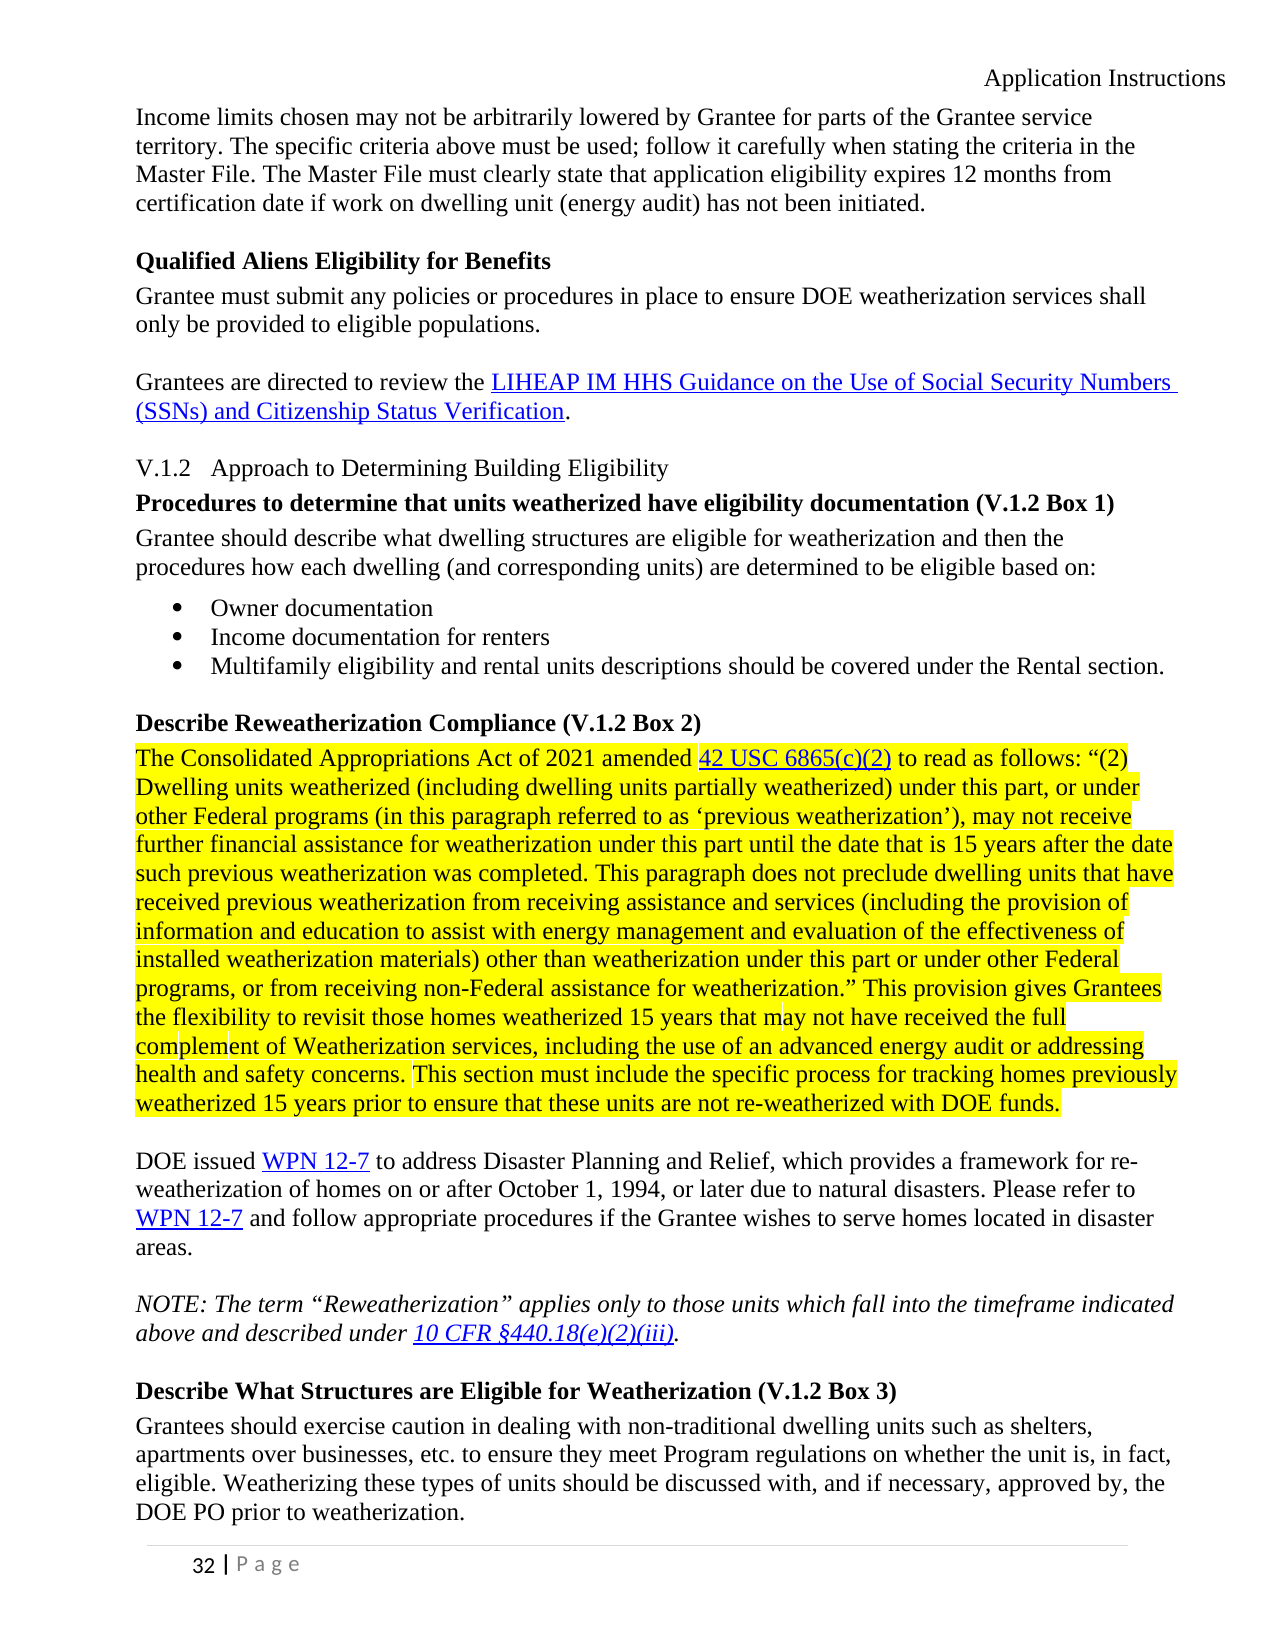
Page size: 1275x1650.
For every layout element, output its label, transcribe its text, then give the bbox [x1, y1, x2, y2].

text The Consolidated Appropriations Act of 2021 amended 42 USC 6865(c)(2) to read as follows: “(2) Dwelling units weatherized (including dwelling units partially weatherized) under this part, or under other Federal programs (in this paragraph referred to as ‘previous weatherization’), may not receive further financial assistance for weatherization under this part until the date that is 15 years after the date such previous weatherization was completed. This paragraph does not preclude dwelling units that have received previous weatherization from receiving assistance and services (including the provision of information and education to assist with energy management and evaluation of the effectiveness of installed weatherization materials) other than weatherization under this part or under other Federal programs, or from receiving non-Federal assistance for weatherization.” This provision gives Grantees the flexibility to revisit those homes weatherized 15 years that may not have received the full complement of Weatherization services, including the use of an advanced energy audit or addressing health and safety concerns. This section must include the specific process for tracking homes previously weatherized 15 years prior to ensure that these units are not re-weatherized with DOE funds. [135, 743, 1179, 1117]
text Qualified Aliens Eligibility for Benefits [135, 246, 1179, 274]
text Describe What Structures are Eligible for Weatherization (V.1.2 Box 3) [135, 1376, 1179, 1404]
text DOE issued WPN 12-7 to address Disaster Planning and Relief, which provides a framework for re-weatherization of homes on or after October 1, 1994, or later due to natural disasters. Please refer to WPN 12-7 and follow appropriate procedures if the Grantee wishes to serve homes located in disaster areas. [135, 1146, 1179, 1261]
text Grantees should exercise caution in dealing with non-traditional dwelling units such as shelters, apartments over businesses, etc. to ensure they meet Program regulations on whether the unit is, in fact, eligible. Weatherizing these types of units should be discussed with, and if necessary, approved by, the DOE PO prior to weatherization. [135, 1411, 1179, 1526]
text Grantee must submit any policies or procedures in place to ensure DOE weatherization services shall only be provided to eligible populations. [135, 281, 1179, 338]
text Grantee should describe what dwelling structures are eligible for weatherization and then the procedures how each dwelling (and corresponding units) are determined to be eligible based on: [135, 523, 1179, 581]
text Income limits chosen may not be arbitrarily lowered by Grantee for parts of the Grantee service territory. The specific criteria above must be used; follow it carefully when stating the criteria in the Master File. The Master File must clearly state that application eligibility expires 12 months from certification date if work on dwelling unit (energy audit) has not been initiated. [135, 102, 1179, 217]
text NOTE: The term “Reweatherization” applies only to those units which fall into the timeframe indicated above and described under 10 CFR §440.18(e)(2)(iii). [135, 1289, 1179, 1347]
list Owner documentation [173, 593, 1179, 622]
text Describe Reweatherization Compliance (V.1.2 Box 2) [135, 708, 1179, 737]
list Multifamily eligibility and rental units descriptions should be covered under the Rental section. [173, 651, 1179, 679]
text Procedures to determine that units weatherized have eligibility documentation (V.1.2 Box 1) [135, 488, 1179, 517]
list Income documentation for renters [173, 622, 1179, 651]
text Grantees are directed to review the LIHEAP IM HHS Guidance on the Use of Social Security Numbers (SSNs) and Citizenship Status Verification. [135, 367, 1179, 424]
text V.1.2 Approach to Determining Building Eligibility [135, 453, 1179, 482]
